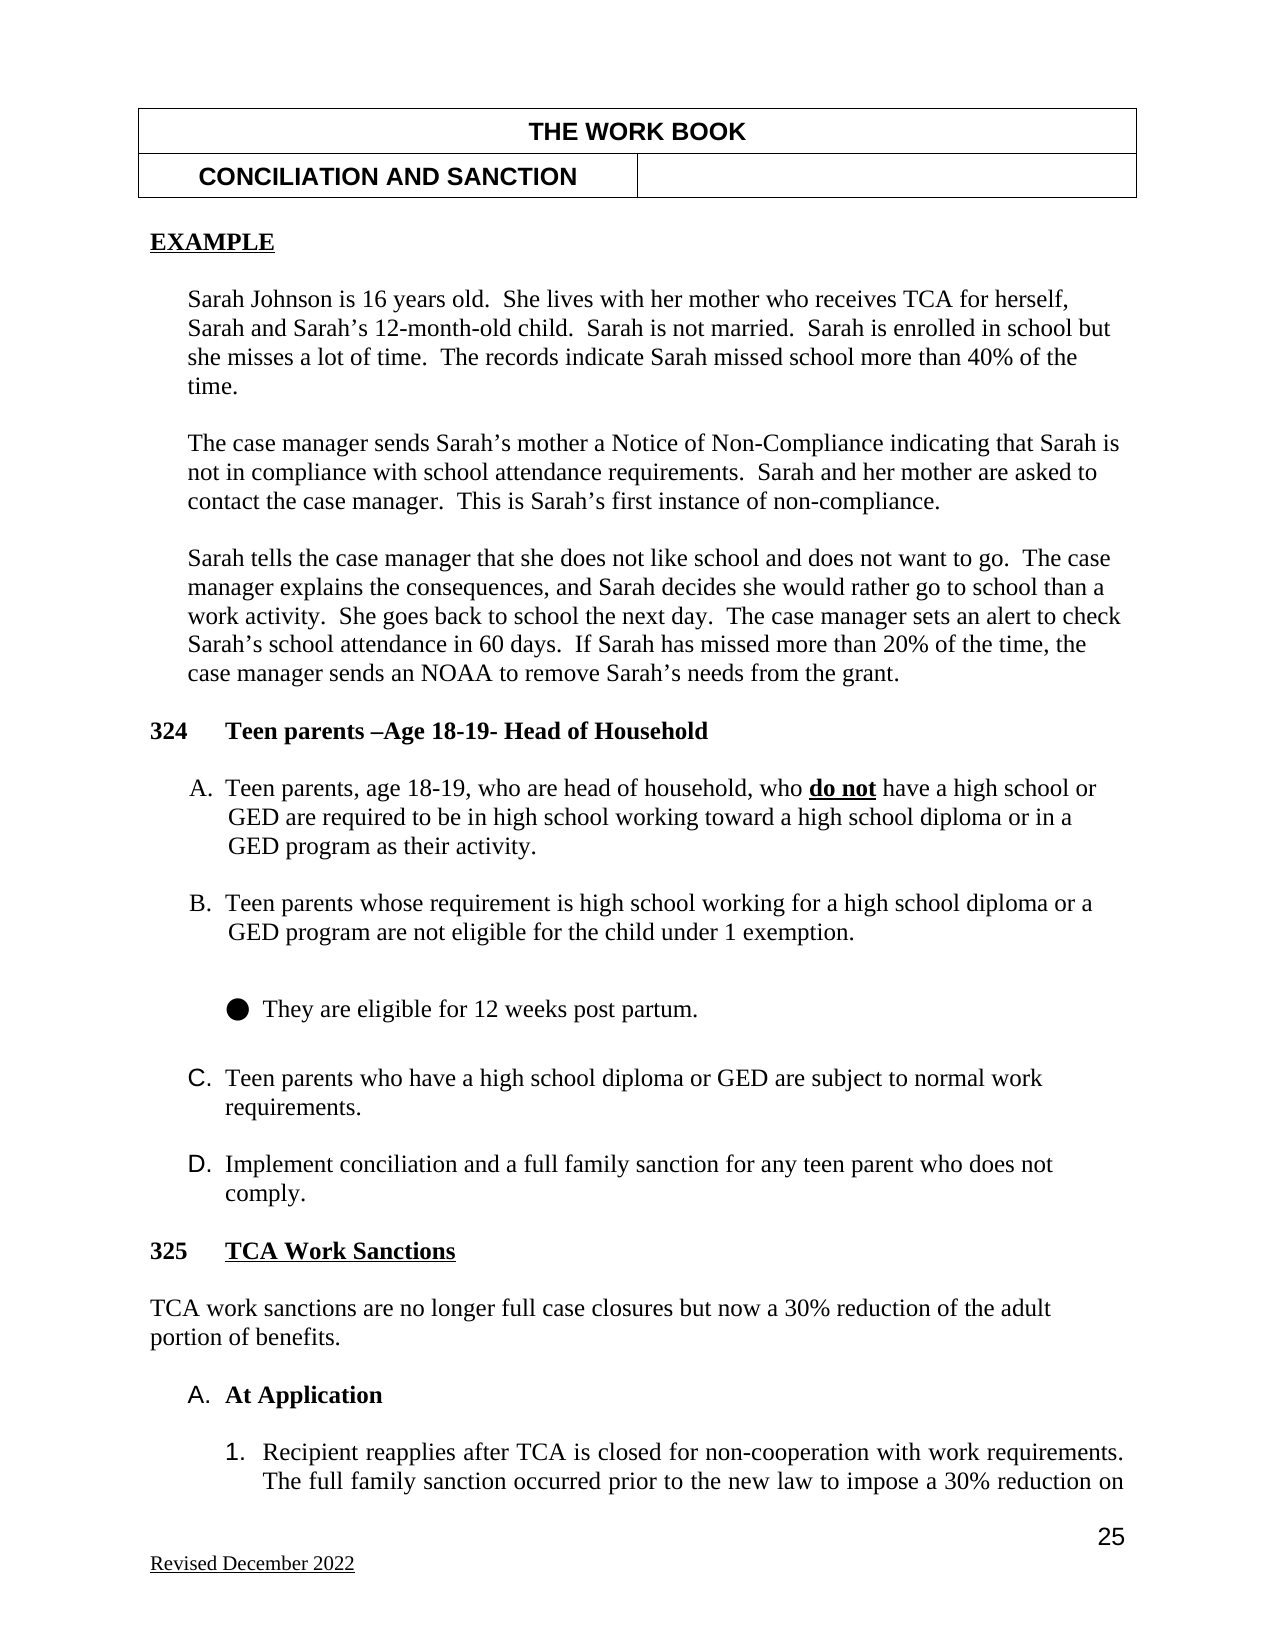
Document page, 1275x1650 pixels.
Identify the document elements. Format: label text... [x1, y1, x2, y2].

subtitle 325 TCA Work Sanctions [150, 1236, 1125, 1264]
text Sarah Johnson is 16 years old. She lives with her mother who receives TCA for herself, Sarah and Sarah’s 12-month-old child. Sarah is not married. Sarah is enrolled in school but she misses a lot of time. The records indicate Sarah missed school more than 40% of the time. [187, 284, 1125, 399]
list Teen parents who have a high school diploma or GED are subject to normal work requirements. [187, 1063, 1125, 1121]
list Teen parents, age 18-19, who are head of household, who do not have a high school or GED are required to be in high school working toward a high school diploma or in a GED program as their activity. [189, 773, 1125, 859]
text The case manager sends Sarah’s mother a Notice of Non-Compliance indicating that Sarah is not in compliance with school attendance requirements. Sarah and her mother are asked to contact the case manager. This is Sarah’s first instance of non-compliance. [187, 428, 1125, 514]
list Implement conciliation and a full family sanction for any teen parent who does not comply. [187, 1149, 1125, 1207]
text TCA work sanctions are no longer full case closures but now a 30% reduction of the adult portion of benefits. [150, 1293, 1125, 1351]
subtitle EXAMPLE [150, 227, 1125, 256]
text Sarah tells the case manager that she does not like school and does not want to go. The case manager explains the consequences, and Sarah decides she would rather go to school than a work activity. She goes back to school the next day. The case manager sets an alert to check Sarah’s school attendance in 60 days. If Sarah has missed more than 20% of the time, the case manager sends an NOAA to remove Sarah’s needs from the grant. [187, 543, 1125, 687]
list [225, 1437, 1125, 1495]
list At Application [187, 1379, 1125, 1408]
text 324 Teen parents –Age 18-19- Head of Household [150, 716, 1125, 744]
list Teen parents whose requirement is high school working for a high school diploma or a GED program are not eligible for the child under 1 exemption. [189, 888, 1125, 946]
list They are eligible for 12 weeks post partum. [225, 974, 1125, 1034]
